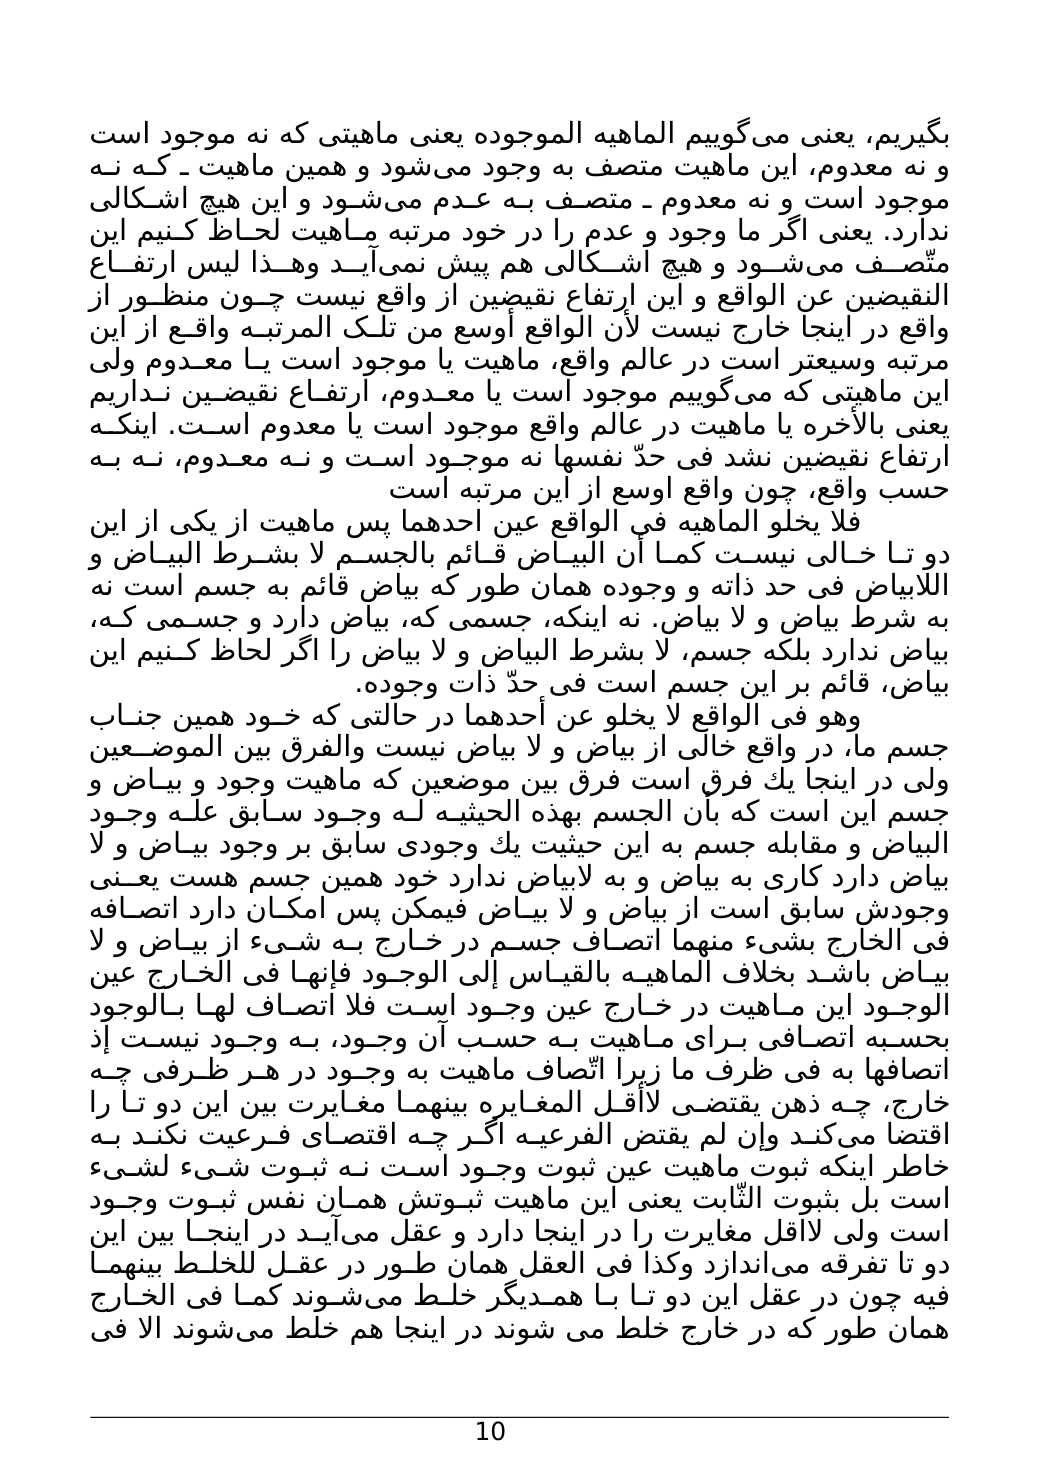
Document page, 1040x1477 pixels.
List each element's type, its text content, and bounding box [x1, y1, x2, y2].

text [89, 699, 951, 1345]
text فلا یخلو الماهیه فى الواقع عین احدهما پس ماهیت از یكى از این دو تا خالى نیست کما أن البیاض قائم بالجسم لا بشرط البیاض و اللابیاض فى حد ذاته و وجوده همان طور كه بیاض قائم به جسم است نه به شرط بیاض و لا بیاض. نه اینكه، جسمى كه، بیاض دارد و جسمى كه، بیاض ندارد بلكه جسم، لا بشرط البیاض و لا بیاض را اگر لحاظ كنیم این بیاض، قائم بر این جسم است فى حدّ ذات وجوده. [89, 506, 951, 699]
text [89, 118, 951, 506]
